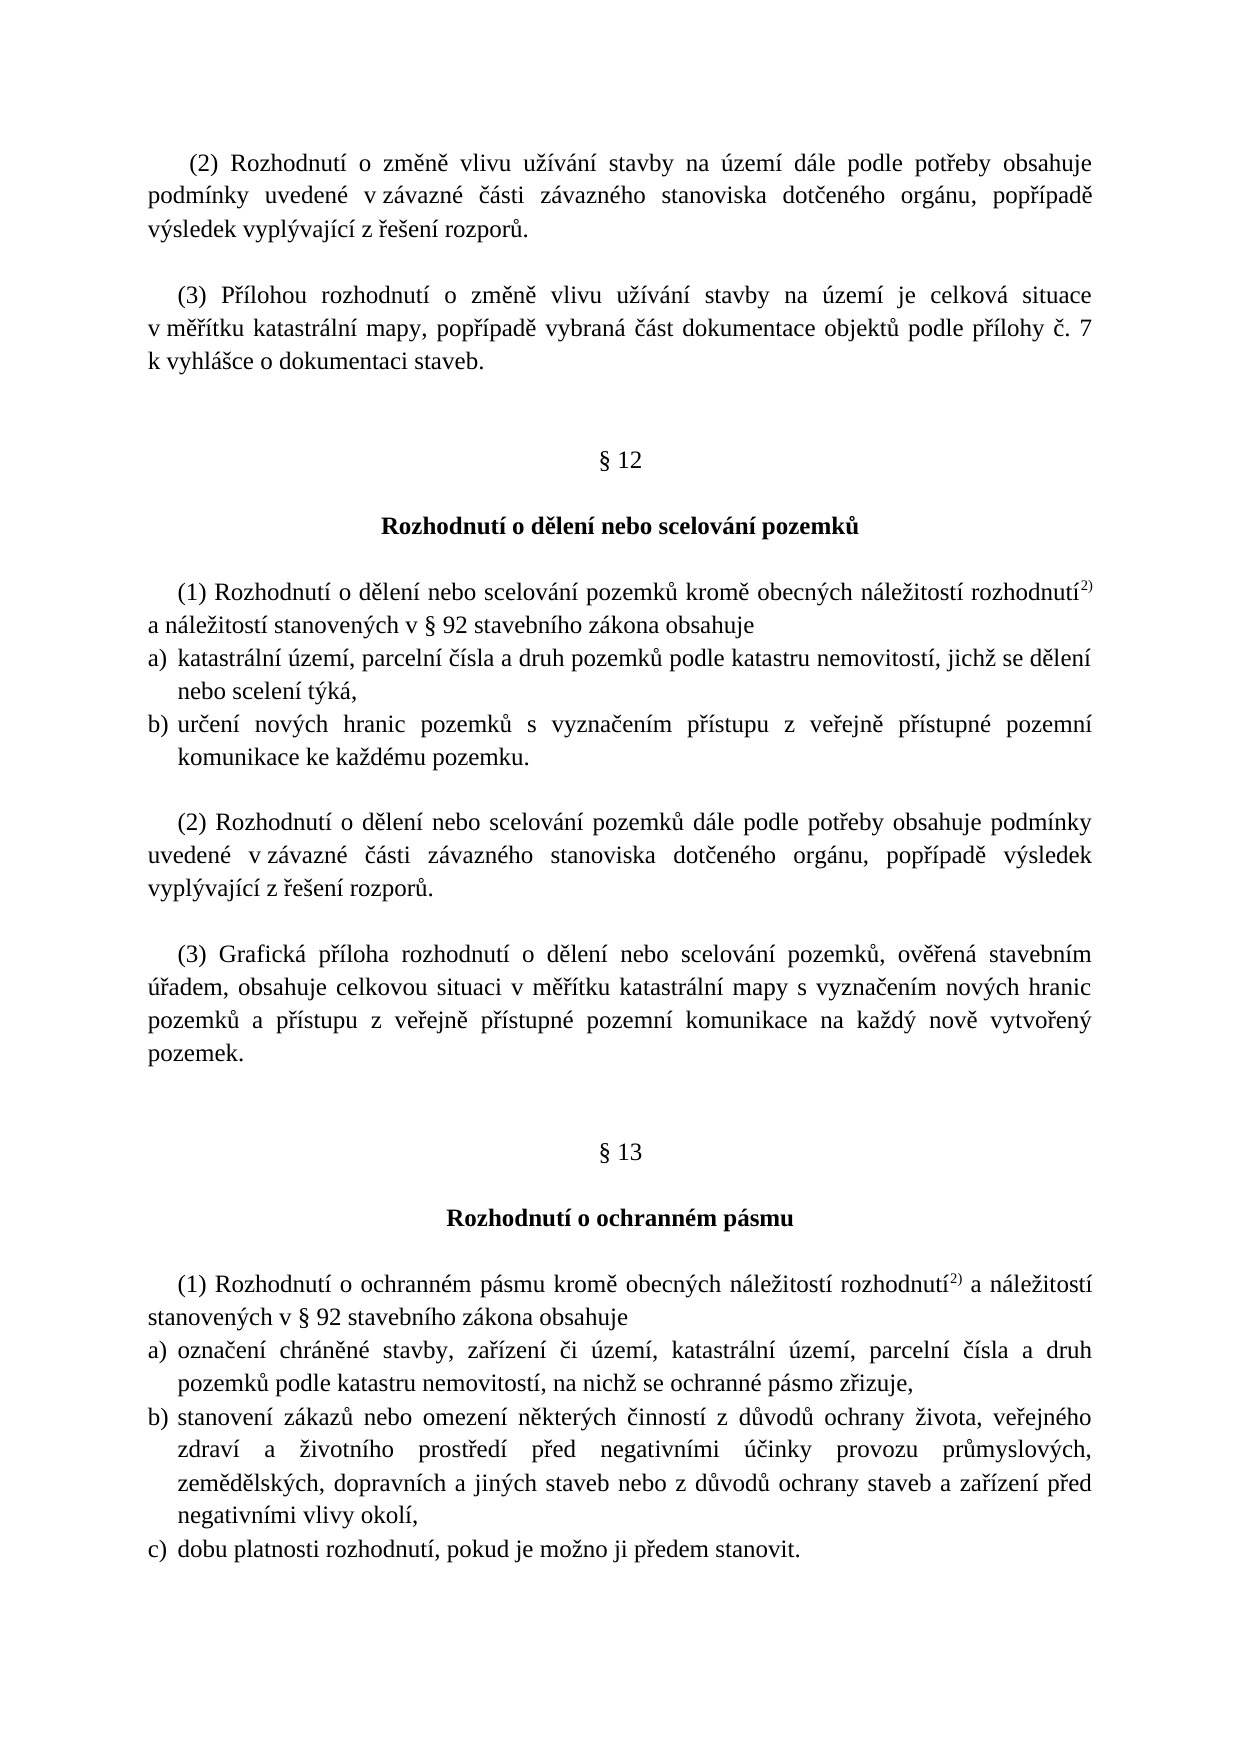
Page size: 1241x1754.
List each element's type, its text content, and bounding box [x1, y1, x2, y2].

text (1) Rozhodnutí o ochranném pásmu kromě obecných náležitostí rozhodnutí2) a náležitostí stanovených v § 92 stavebního zákona obsahuje [148, 1269, 1093, 1331]
list dobu platnosti rozhodnutí, pokud je možno ji předem stanovit. [148, 1534, 1093, 1562]
text Rozhodnutí o ochranném pásmu [148, 1203, 1093, 1232]
text § 12 [148, 445, 1093, 473]
text (2) Rozhodnutí o dělení nebo scelování pozemků dále podle potřeby obsahuje podmínky uvedené v závazné části závazného stanoviska dotčeného orgánu, popřípadě výsledek vyplývající z řešení rozporů. [148, 807, 1093, 902]
list označení chráněné stavby, zařízení či území, katastrální území, parcelní čísla a druh pozemků podle katastru nemovitostí, na nichž se ochranné pásmo zřizuje, [148, 1336, 1093, 1397]
text § 13 [148, 1137, 1093, 1166]
list katastrální území, parcelní čísla a druh pozemků podle katastru nemovitostí, jichž se dělení nebo scelení týká, [148, 643, 1093, 705]
text (1) Rozhodnutí o dělení nebo scelování pozemků kromě obecných náležitostí rozhodnutí2) a náležitostí stanovených v § 92 stavebního zákona obsahuje [148, 577, 1093, 639]
text Rozhodnutí o dělení nebo scelování pozemků [148, 511, 1093, 539]
text (3) Grafická příloha rozhodnutí o dělení nebo scelování pozemků, ověřená stavebním úřadem, obsahuje celkovou situaci v měřítku katastrální mapy s vyznačením nových hranic pozemků a přístupu z veřejně přístupné pozemní komunikace na každý nově vytvořený pozemek. [148, 939, 1093, 1067]
list (2) Rozhodnutí o změně vlivu užívání stavby na území dále podle potřeby obsahuje podmínky uvedené v závazné části závazného stanoviska dotčeného orgánu, popřípadě výsledek vyplývající z řešení rozporů. [148, 148, 1093, 242]
text (3) Přílohou rozhodnutí o změně vlivu užívání stavby na území je celková situace v měřítku katastrální mapy, popřípadě vybraná část dokumentace objektů podle přílohy č. 7 k vyhlášce o dokumentaci staveb. [148, 280, 1093, 374]
list stanovení zákazů nebo omezení některých činností z důvodů ochrany života, veřejného zdraví a životního prostředí před negativními účinky provozu průmyslových, zemědělských, dopravních a jiných staveb nebo z důvodů ochrany staveb a zařízení před negativními vlivy okolí, [148, 1402, 1093, 1529]
list určení nových hranic pozemků s vyznačením přístupu z veřejně přístupné pozemní komunikace ke každému pozemku. [148, 709, 1093, 771]
